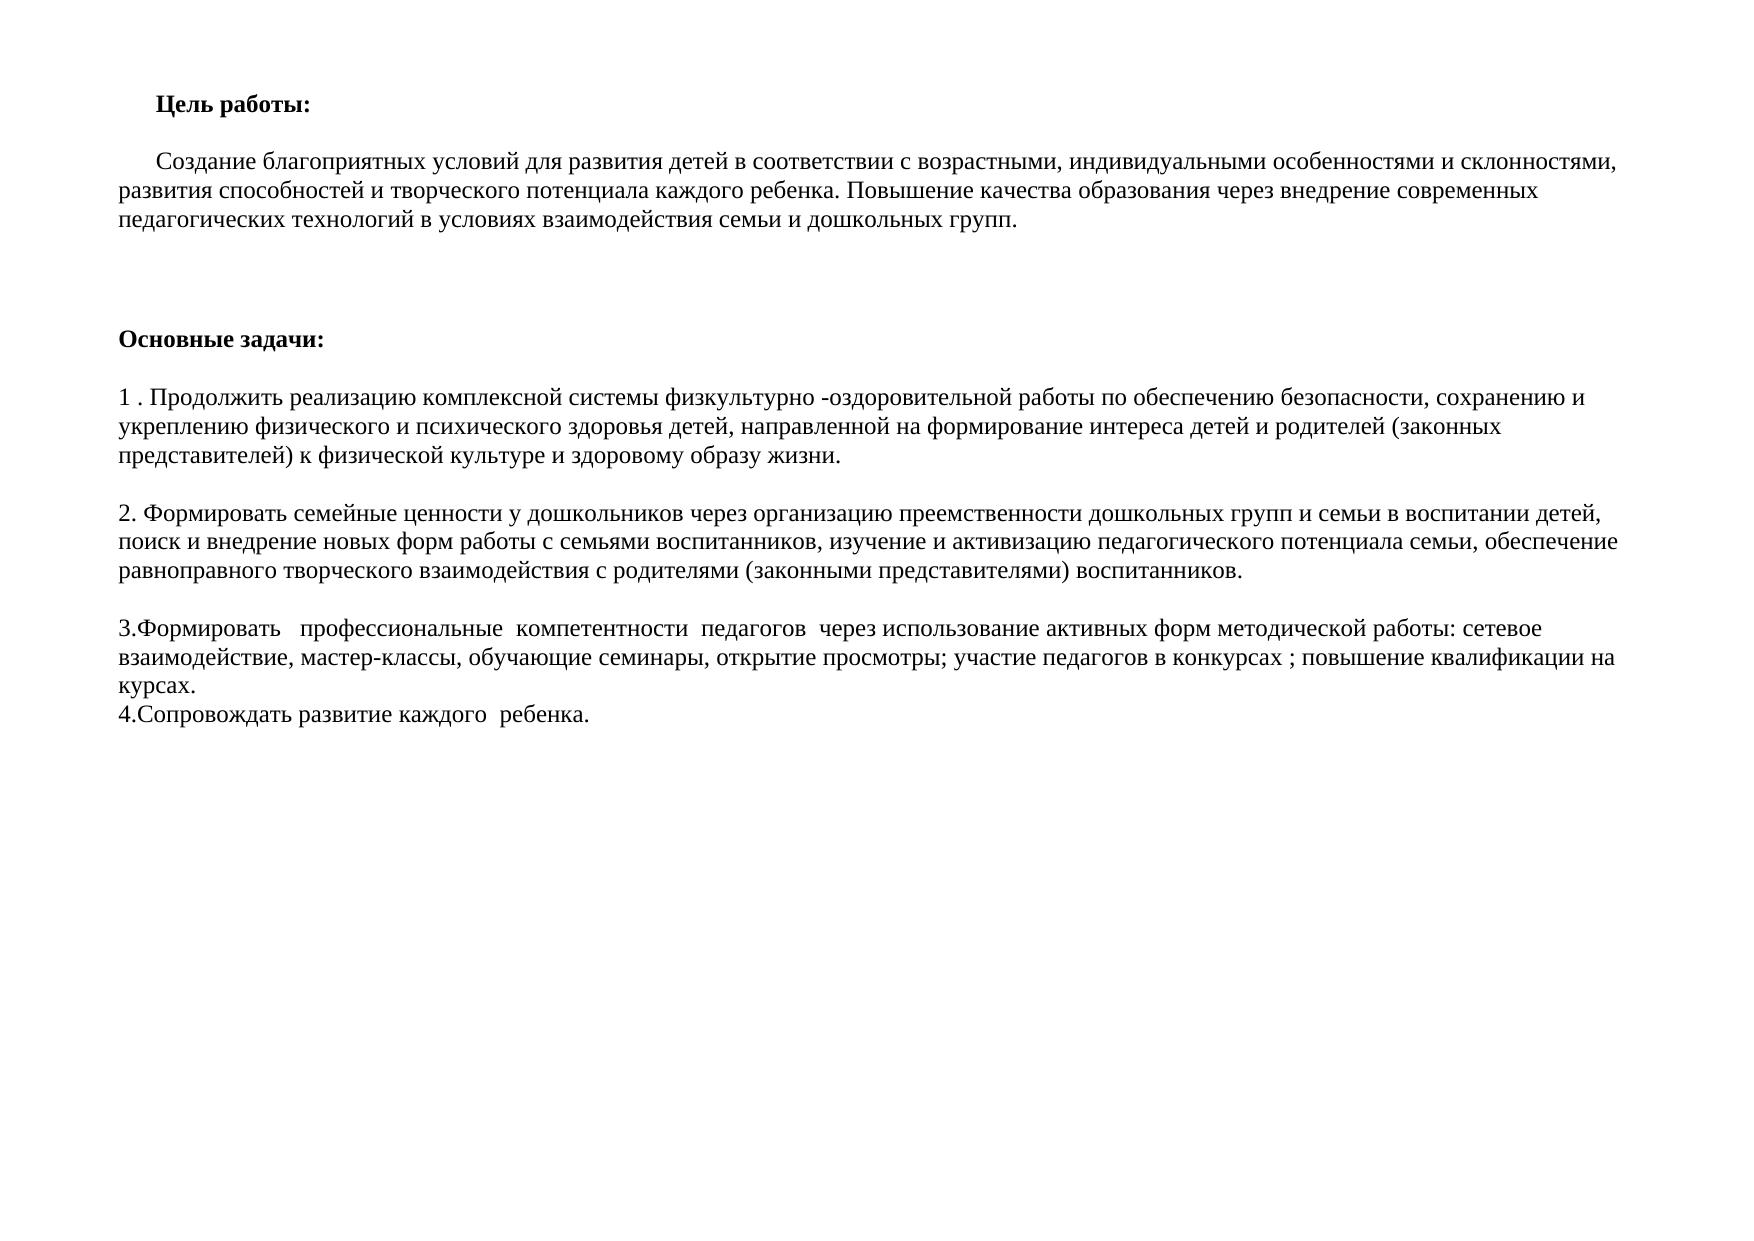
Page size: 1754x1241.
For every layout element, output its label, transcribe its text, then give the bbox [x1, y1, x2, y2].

text Создание благоприятных условий для развития детей в соответствии с возрастными, индивидуальными особенностями и склонностями, развития способностей и творческого потенциала каждого ребенка. Повышение качества образования через внедрение современных педагогических технологий в условиях взаимодействия семьи и дошкольных групп. [118, 146, 1636, 232]
text Основные задачи: [118, 324, 1636, 353]
text 1 . Продолжить реализацию комплексной системы физкультурно -оздоровительной работы по обеспечению безопасности, сохранению и укреплению физического и психического здоровья детей, направленной на формирование интереса детей и родителей (законных представителей) к физической культуре и здоровому образу жизни. [118, 382, 1636, 468]
text Цель работы: [118, 89, 1636, 117]
list 3.Формировать профессиональные компетентности педагогов через использование активных форм методической работы: сетевое взаимодействие, мастер-классы, обучающие семинары, открытие просмотры; участие педагогов в конкурсах ; повышение квалификации на курсах. [118, 613, 1636, 699]
text 2. Формировать семейные ценности у дошкольников через организацию преемственности дошкольных групп и семьи в воспитании детей, поиск и внедрение новых форм работы с семьями воспитанников, изучение и активизацию педагогического потенциала семьи, обеспечение равноправного творческого взаимодействия с родителями (законными представителями) воспитанников. [118, 498, 1636, 584]
list 4.Сопровождать развитие каждого ребенка. [118, 699, 1636, 728]
